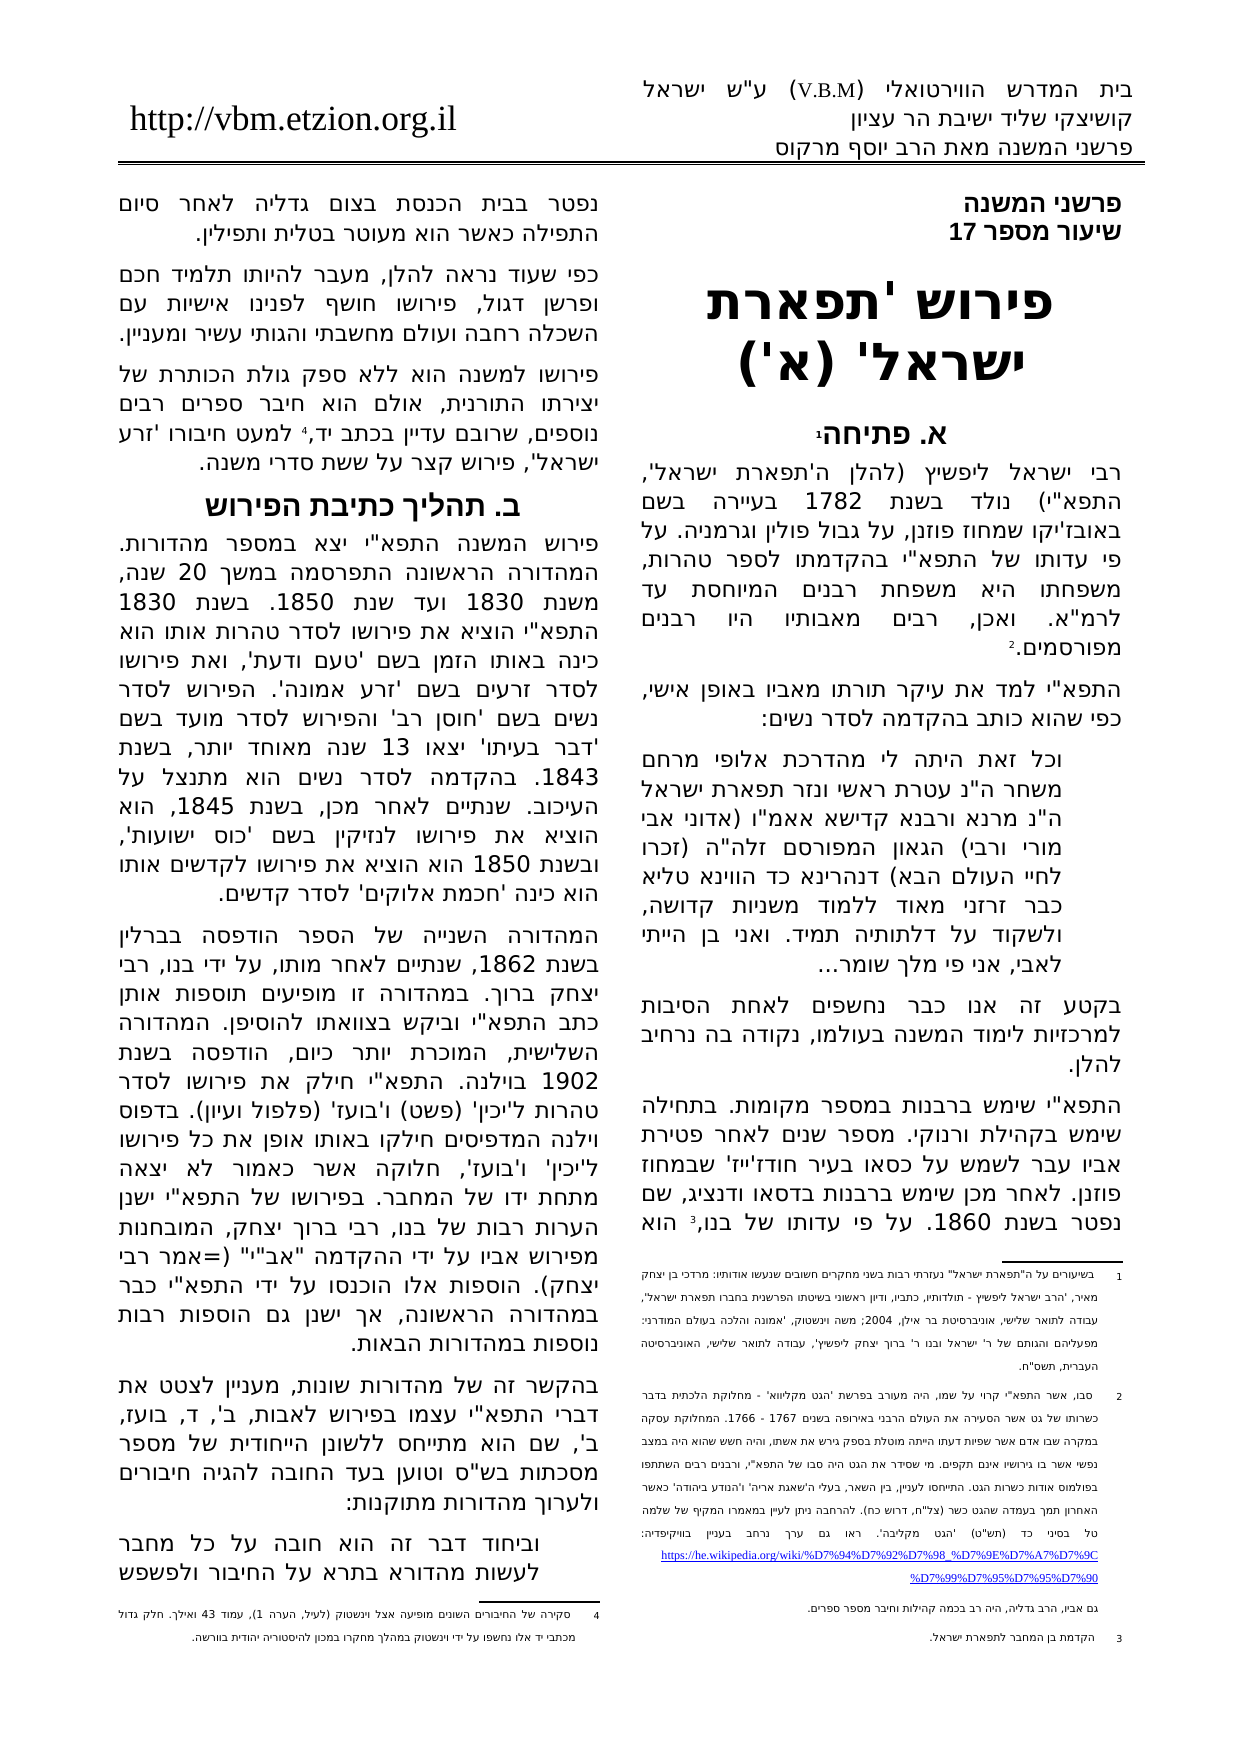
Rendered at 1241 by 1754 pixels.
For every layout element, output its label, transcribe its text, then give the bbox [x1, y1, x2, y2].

text פירוש המשנה התפא"י יצא במספר מהדורות. המהדורה הראשונה התפרסמה במשך 20 שנה, משנת 1830 ועד שנת 1850. בשנת 1830 התפא"י הוציא את פירושו לסדר טהרות אותו הוא כינה באותו הזמן בשם 'טעם ודעת', ואת פירושו לסדר זרעים בשם 'זרע אמונה'. הפירוש לסדר נשים בשם 'חוסן רב' והפירוש לסדר מועד בשם 'דבר בעיתו' יצאו 13 שנה מאוחד יותר, בשנת 1843. בהקדמה לסדר נשים הוא מתנצל על העיכוב. שנתיים לאחר מכן, בשנת 1845, הוא הוציא את פירושו לנזיקין בשם 'כוס ישועות', ובשנת 1850 הוא הוציא את פירושו לקדשים אותו הוא כינה 'חכמת אלוקים' לסדר קדשים. [118, 528, 599, 907]
text וכל זאת היתה לי מהדרכת אלופי מרחם משחר ה"נ עטרת ראשי ונזר תפארת ישראל ה"נ מרנא ורבנא קדישא אאמ"ו (אדוני אבי מורי ורבי) הגאון המפורסם זלה"ה (זכרו לחיי העולם הבא) דנהרינא כד הווינא טליא כבר זרזני מאוד ללמוד משניות קדושה, ולשקוד על דלתותיה תמיד. ואני בן הייתי לאבי, אני פי מלך שומר... [641, 744, 1063, 978]
text כפי שעוד נראה להלן, מעבר להיותו תלמיד חכם ופרשן דגול, פירושו חושף לפנינו אישיות עם השכלה רחבה ועולם מחשבתי והגותי עשיר ומעניין. [118, 259, 599, 347]
text פירושו למשנה הוא ללא ספק גולת הכותרת של יצירתו התורנית, אולם הוא חיבר ספרים רבים נוספים, שרובם עדיין בכתב יד, למעט חיבורו 'זרע ישראל', פירוש קצר על ששת סדרי משנה. [118, 359, 599, 476]
text התפא"י שימש ברבנות במספר מקומות. בתחילה שימש בקהילת ורנוקי. מספר שנים לאחר פטירת אביו עבר לשמש על כסאו בעיר חודז'ייז' שבמחוז פוזנן. לאחר מכן שימש ברבנות בדסאו ודנציג, שם נפטר בשנת 1860. על פי עדותו של בנו, הוא נפטר בבית הכנסת בצום גדליה לאחר סיום התפילה כאשר הוא מעוטר בטלית ותפילין. [641, 1090, 1122, 1236]
text פרשני המשנה [641, 188, 1122, 217]
text התפא"י שימש ברבנות במספר מקומות. בתחילה שימש בקהילת ורנוקי. מספר שנים לאחר פטירת אביו עבר לשמש על כסאו בעיר חודז'ייז' שבמחוז פוזנן. לאחר מכן שימש ברבנות בדסאו ודנציג, שם נפטר בשנת 1860. על פי עדותו של בנו, הוא נפטר בבית הכנסת בצום גדליה לאחר סיום התפילה כאשר הוא מעוטר בטלית ותפילין. [118, 188, 599, 247]
text פירוש 'תפארת ישראל' (א') [641, 271, 1122, 392]
text א. פתיחה [641, 417, 1122, 451]
text התפא"י למד את עיקר תורתו מאביו באופן אישי, כפי שהוא כותב בהקדמה לסדר נשים: [641, 674, 1122, 732]
text בקטע זה אנו כבר נחשפים לאחת הסיבות למרכזיות לימוד המשנה בעולמו, נקודה בה נרחיב להלן. [641, 990, 1122, 1078]
text בהקשר זה של מהדורות שונות, מעניין לצטט את דברי התפא"י עצמו בפירוש לאבות, ב', ד, בועז, ב', שם הוא מתייחס ללשונן הייחודית של מספר מסכתות בש"ס וטוען בעד החובה להגיה חיבורים ולערוך מהדורות מתוקנות: [118, 1370, 599, 1516]
text ב. תהליך כתיבת הפירוש [118, 488, 599, 522]
text רבי ישראל ליפשיץ (להלן ה'תפארת ישראל', התפא"י) נולד בשנת 1782 בעיירה בשם באובז'יקו שמחוז פוזנן, על גבול פולין וגרמניה. על פי עדותו של התפא"י בהקדמתו לספר טהרות, משפחתו היא משפחת רבנים המיוחסת עד לרמ"א. ואכן, רבים מאבותיו היו רבנים מפורסמים. [641, 457, 1122, 661]
text המהדורה השנייה של הספר הודפסה בברלין בשנת 1862, שנתיים לאחר מותו, על ידי בנו, רבי יצחק ברוך. במהדורה זו מופיעים תוספות אותן כתב התפא"י וביקש בצוואתו להוסיפן. המהדורה השלישית, המוכרת יותר כיום, הודפסה בשנת 1902 בוילנה. התפא"י חילק את פירושו לסדר טהרות ל'יכין' (פשט) ו'בועז' (פלפול ועיון). בדפוס וילנה המדפיסים חילקו באותו אופן את כל פירושו ל'יכין' ו'בועז', חלוקה אשר כאמור לא יצאה מתחת ידו של המחבר. בפירושו של התפא"י ישנן הערות רבות של בנו, רבי ברוך יצחק, המובחנות מפירוש אביו על ידי ההקדמה "אב"י" (=אמר רבי יצחק). הוספות אלו הוכנסו על ידי התפא"י כבר במהדורה הראשונה, אך ישנן גם הוספות רבות נוספות במהדורות הבאות. [118, 920, 599, 1357]
text שיעור מספר 17 [641, 217, 1122, 246]
